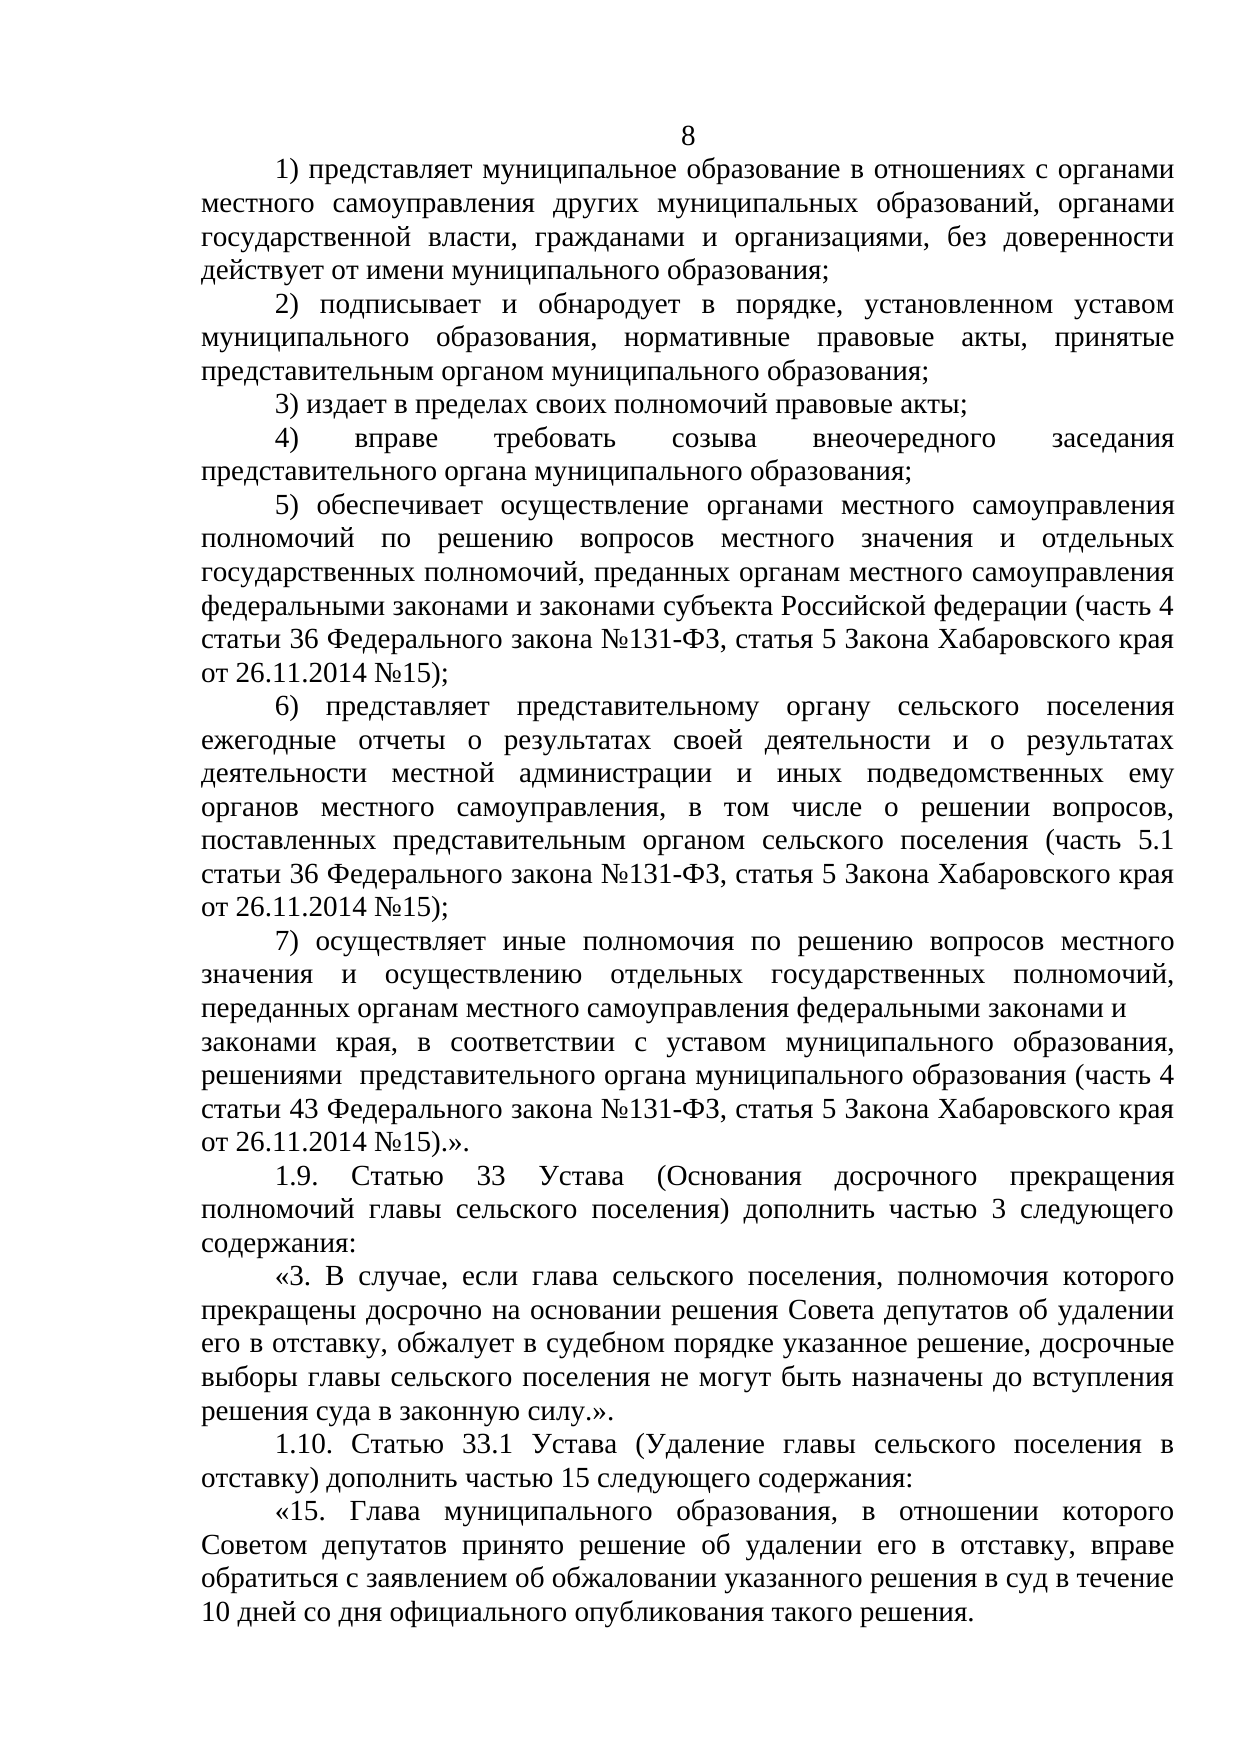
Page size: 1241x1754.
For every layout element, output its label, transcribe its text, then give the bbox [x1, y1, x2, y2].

text «3. В случае, если глава сельского поселения, полномочия которого прекращены досрочно на основании решения Совета депутатов об удалении его в отставку, обжалует в судебном порядке указанное решение, досрочные выборы главы сельского поселения не могут быть назначены до вступления решения суда в законную силу.». [201, 1258, 1175, 1426]
text 4) вправе требовать созыва внеочередного заседания представительного органа муниципального образования; [201, 420, 1175, 487]
text законами края, в соответствии с уставом муниципального образования, решениями представительного органа муниципального образования (часть 4 статьи 43 Федерального закона №131-ФЗ, статья 5 Закона Хабаровского края от 26.11.2014 №15).». [201, 1024, 1175, 1158]
text 2) подписывает и обнародует в порядке, установленном уставом муниципального образования, нормативные правовые акты, принятые представительным органом муниципального образования; [201, 286, 1175, 386]
text 7) осуществляет иные полномочия по решению вопросов местного значения и осуществлению отдельных государственных полномочий, переданных органам местного самоуправления федеральными законами и [201, 923, 1175, 1024]
text 3) издает в пределах своих полномочий правовые акты; [201, 386, 1175, 420]
text 6) представляет представительному органу сельского поселения ежегодные отчеты о результатах своей деятельности и о результатах деятельности местной администрации и иных подведомственных ему органов местного самоуправления, в том числе о решении вопросов, поставленных представительным органом сельского поселения (часть 5.1 статьи 36 Федерального закона №131-ФЗ, статья 5 Закона Хабаровского края от 26.11.2014 №15); [201, 688, 1175, 923]
text «15. Глава муниципального образования, в отношении которого Советом депутатов принято решение об удалении его в отставку, вправе обратиться с заявлением об обжаловании указанного решения в суд в течение 10 дней со дня официального опубликования такого решения. [201, 1493, 1175, 1627]
text 1.9. Статью 33 Устава (Основания досрочного прекращения полномочий главы сельского поселения) дополнить частью 3 следующего содержания: [201, 1158, 1175, 1258]
text 1) представляет муниципальное образование в отношениях с органами местного самоуправления других муниципальных образований, органами государственной власти, гражданами и организациями, без доверенности действует от имени муниципального образования; [201, 152, 1175, 286]
text 8 [201, 118, 1175, 152]
text 5) обеспечивает осуществление органами местного самоуправления полномочий по решению вопросов местного значения и отдельных государственных полномочий, преданных органам местного самоуправления федеральными законами и законами субъекта Российской федерации (часть 4 статьи 36 Федерального закона №131-ФЗ, статья 5 Закона Хабаровского края от 26.11.2014 №15); [201, 487, 1175, 688]
text 1.10. Статью 33.1 Устава (Удаление главы сельского поселения в отставку) дополнить частью 15 следующего содержания: [201, 1426, 1175, 1493]
